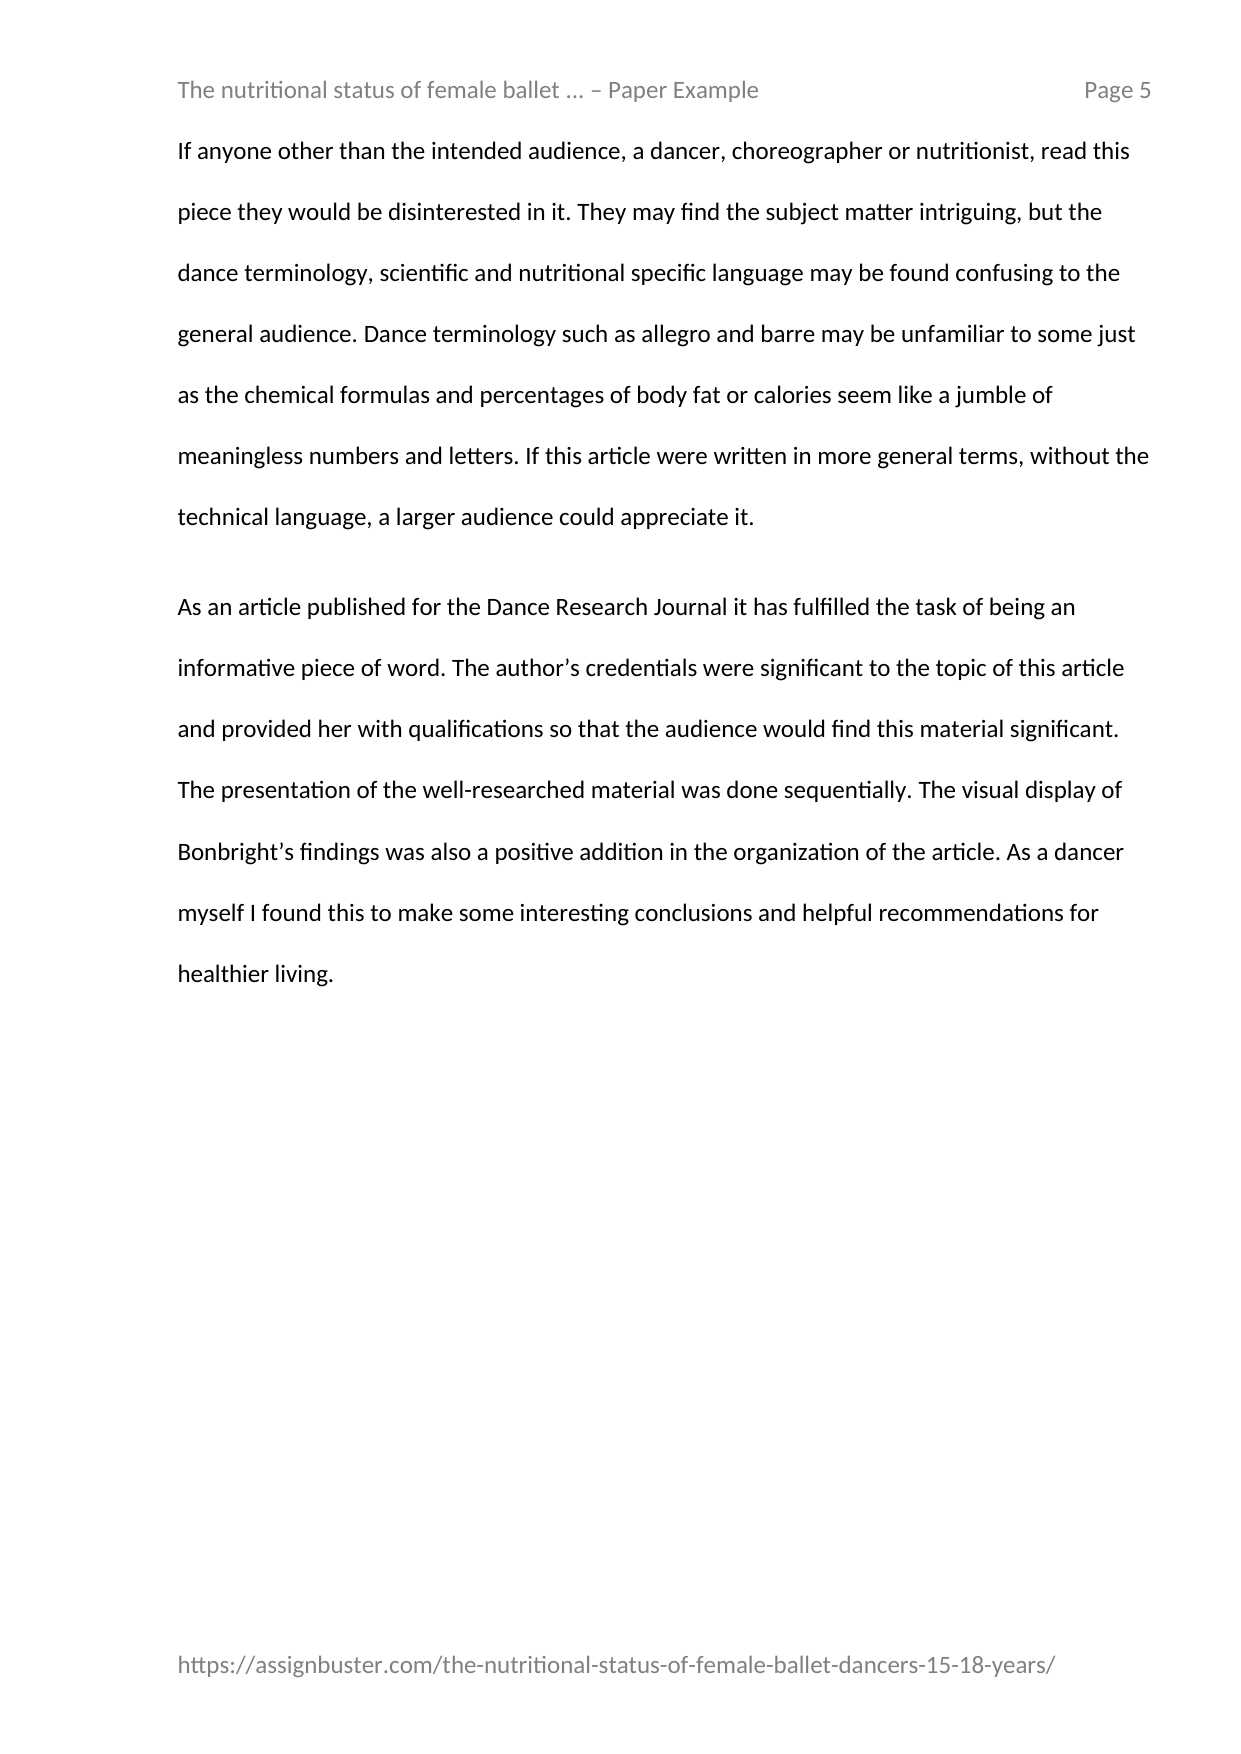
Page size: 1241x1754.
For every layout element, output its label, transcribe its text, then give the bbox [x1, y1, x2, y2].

text As an article published for the Dance Research Journal it has fulfilled the task of being an informative piece of word. The author’s credentials were significant to the topic of this article and provided her with qualifications so that the audience would find this material significant. The presentation of the well-researched material was done sequentially. The visual display of Bonbright’s findings was also a positive addition in the organization of the article. As a dancer myself I found this to make some interesting conclusions and helpful recommendations for healthier living. [177, 592, 1152, 988]
text If anyone other than the intended audience, a dancer, choreographer or nutritionist, read this piece they would be disinterested in it. They may find the subject matter intriguing, but the dance terminology, scientific and nutritional specific language may be found confusing to the general audience. Dance terminology such as allegro and barre may be unfamiliar to some just as the chemical formulas and percentages of body fat or calories seem like a jumble of meaningless numbers and letters. If this article were written in more general terms, without the technical language, a larger audience could appreciate it. [177, 135, 1152, 532]
